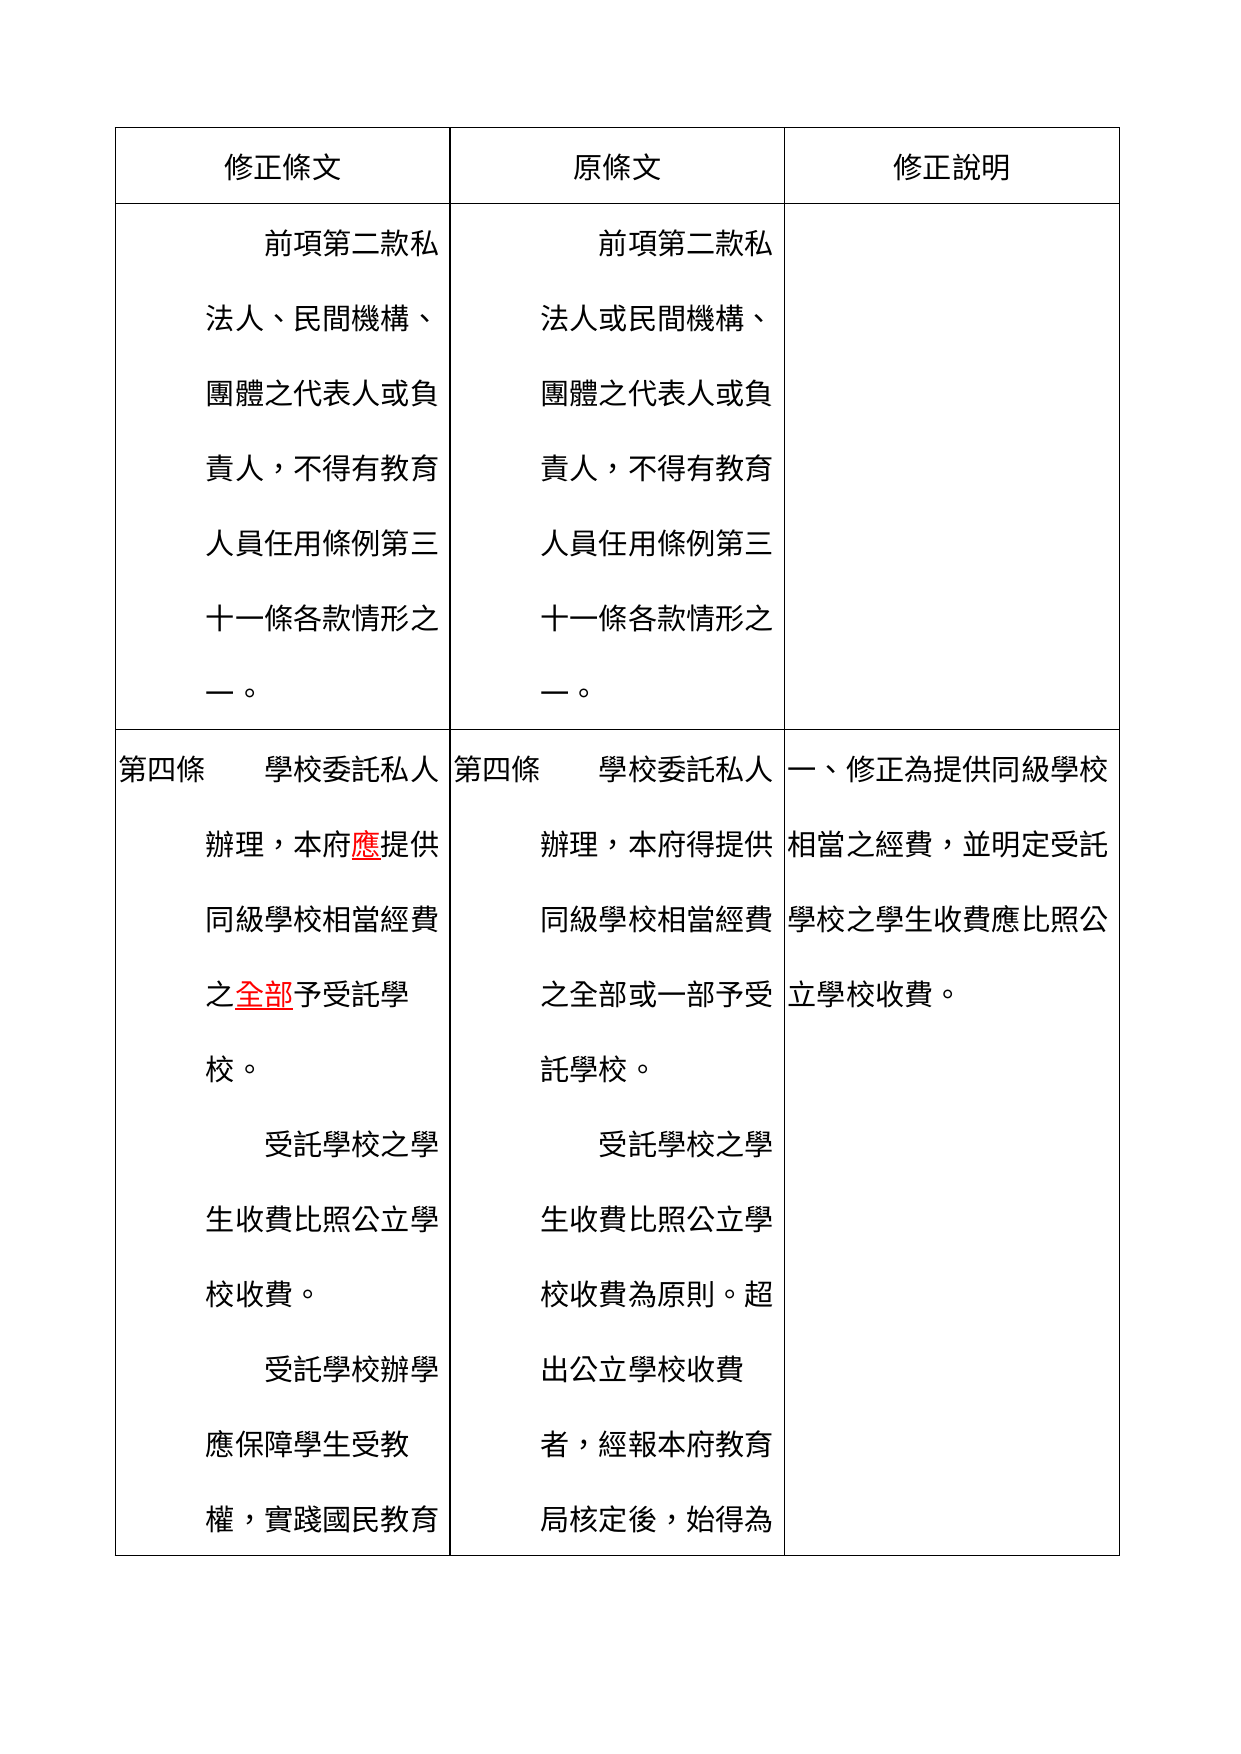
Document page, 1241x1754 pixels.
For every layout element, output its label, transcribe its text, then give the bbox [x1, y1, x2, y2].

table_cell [116, 730, 449, 1555]
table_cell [116, 204, 449, 729]
table_header 原條文 [451, 128, 784, 203]
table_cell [451, 730, 784, 1555]
table_header 修正說明 [785, 128, 1119, 203]
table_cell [451, 204, 784, 729]
table_cell 一、修正為提供同級學校相當之經費，並明定受託學校之學生收費應比照公立學校收費。 [785, 730, 1119, 1555]
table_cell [785, 204, 1119, 729]
table_header 修正條文 [116, 128, 449, 203]
